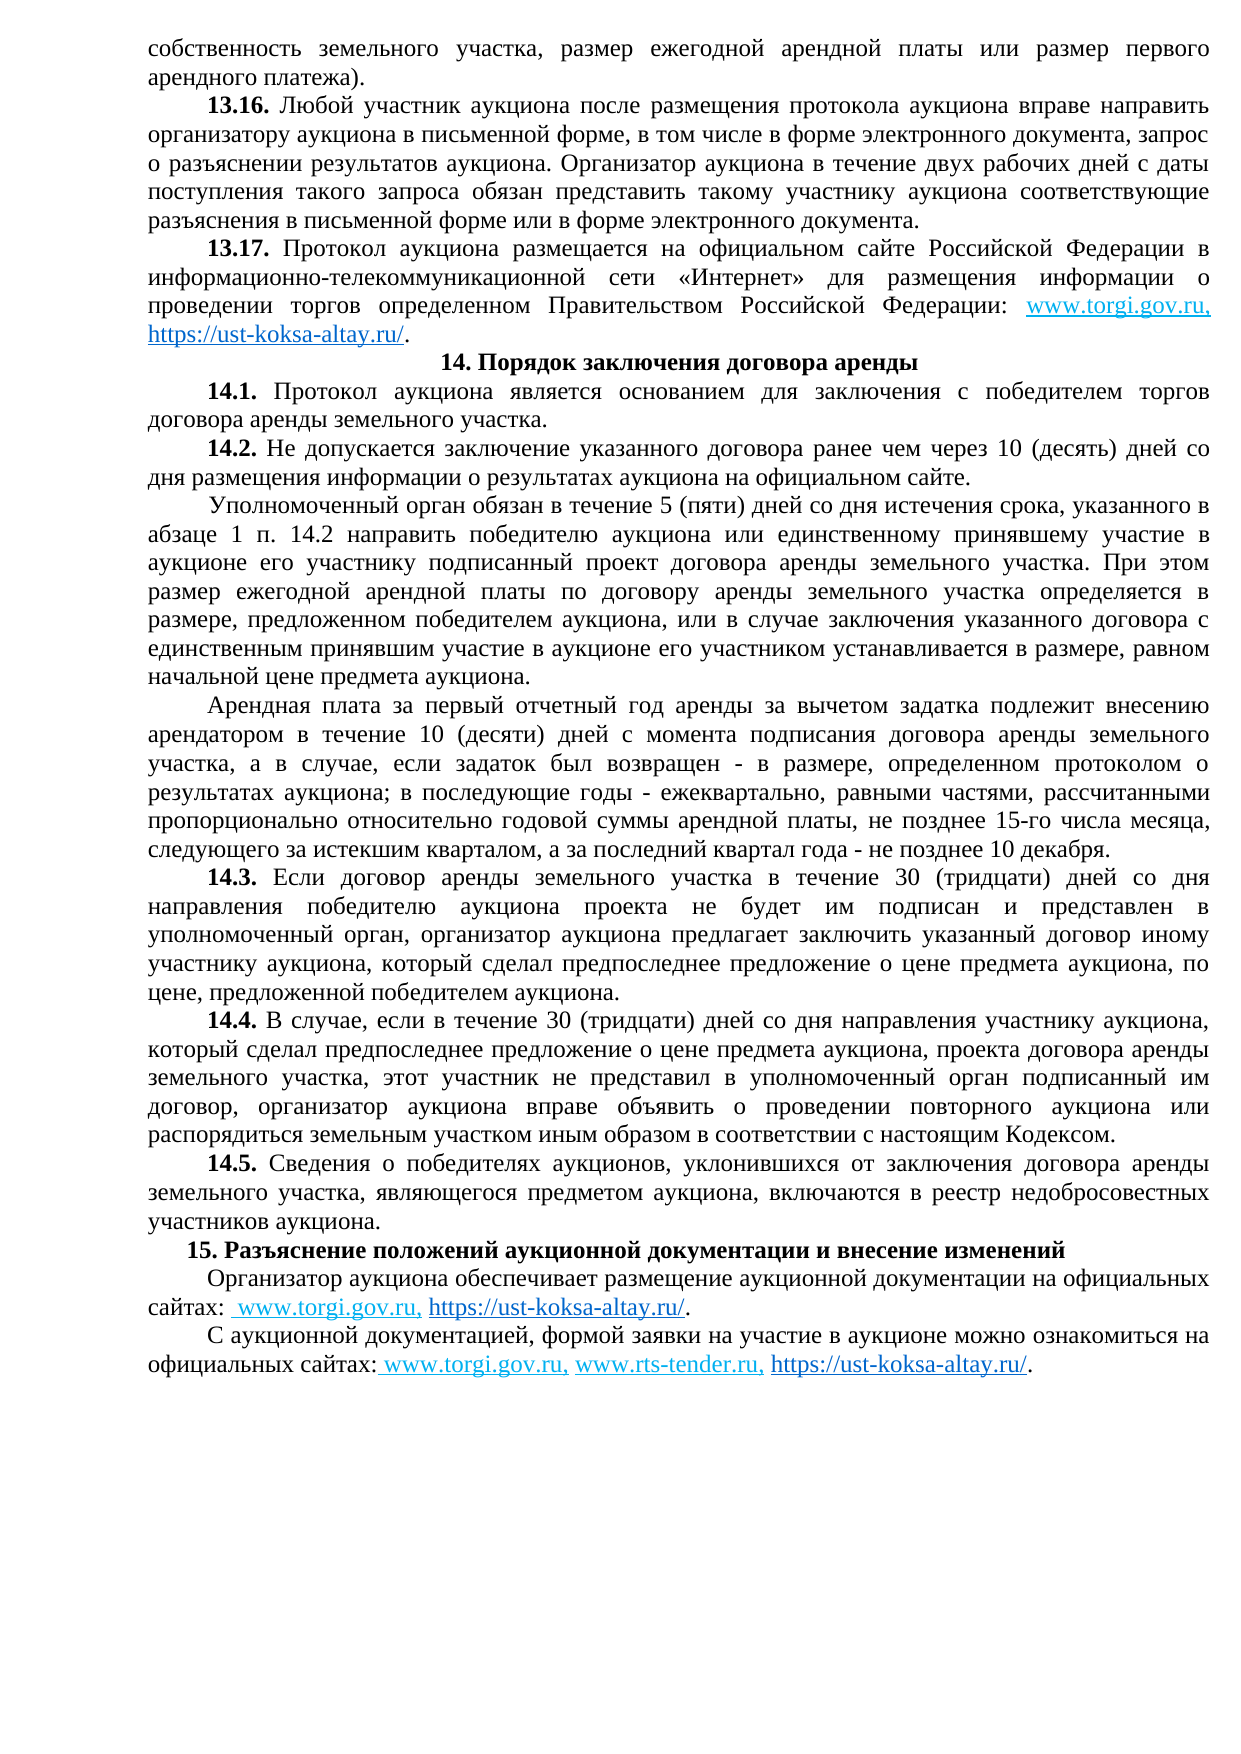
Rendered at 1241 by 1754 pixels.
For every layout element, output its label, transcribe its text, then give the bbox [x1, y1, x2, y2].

text 14.5. Сведения о победителях аукционов, уклонившихся от заключения договора аренды земельного участка, являющегося предметом аукциона, включаются в реестр недобросовестных участников аукциона. [148, 1148, 1211, 1235]
text 14.1. Протокол аукциона является основанием для заключения с победителем торгов договора аренды земельного участка. [148, 377, 1211, 434]
text С аукционной документацией, формой заявки на участие в аукционе можно ознакомиться на официальных сайтах: www.torgi.gov.ru, www.rts-tender.ru, https://ust-koksa-altay.ru/. [148, 1321, 1211, 1378]
text Арендная плата за первый отчетный год аренды за вычетом задатка подлежит внесению арендатором в течение 10 (десяти) дней с момента подписания договора аренды земельного участка, а в случае, если задаток был возвращен - в размере, определенном протоколом о результатах аукциона; в последующие годы - ежеквартально, равными частями, рассчитанными пропорционально относительно годовой суммы арендной платы, не позднее 15-го числа месяца, следующего за истекшим кварталом, а за последний квартал года - не позднее 10 декабря. [148, 691, 1211, 863]
text 13.16. Любой участник аукциона после размещения протокола аукциона вправе направить организатору аукциона в письменной форме, в том числе в форме электронного документа, запрос о разъяснении результатов аукциона. Организатор аукциона в течение двух рабочих дней с даты поступления такого запроса обязан представить такому участнику аукциона соответствующие разъяснения в письменной форме или в форме электронного документа. [148, 91, 1211, 234]
text 14. Порядок заключения договора аренды [148, 348, 1211, 377]
text 14.4. В случае, если в течение 30 (тридцати) дней со дня направления участнику аукциона, который сделал предпоследнее предложение о цене предмета аукциона, проекта договора аренды земельного участка, этот участник не представил в уполномоченный орган подписанный им договор, организатор аукциона вправе объявить о проведении повторного аукциона или распорядиться земельным участком иным образом в соответствии с настоящим Кодексом. [148, 1006, 1211, 1148]
text Уполномоченный орган обязан в течение 5 (пяти) дней со дня истечения срока, указанного в абзаце 1 п. 14.2 направить победителю аукциона или единственному принявшему участие в аукционе его участнику подписанный проект договора аренды земельного участка. При этом размер ежегодной арендной платы по договору аренды земельного участка определяется в размере, предложенном победителем аукциона, или в случае заключения указанного договора с единственным принявшим участие в аукционе его участником устанавливается в размере, равном начальной цене предмета аукциона. [148, 491, 1211, 691]
text 14.3. Если договор аренды земельного участка в течение 30 (тридцати) дней со дня направления победителю аукциона проекта не будет им подписан и представлен в уполномоченный орган, организатор аукциона предлагает заключить указанный договор иному участнику аукциона, который сделал предпоследнее предложение о цене предмета аукциона, по цене, предложенной победителем аукциона. [148, 863, 1211, 1006]
text 13.17. Протокол аукциона размещается на официальном сайте Российской Федерации в информационно-телекоммуникационной сети «Интернет» для размещения информации о проведении торгов определенном Правительством Российской Федерации: www.torgi.gov.ru, https://ust-koksa-altay.ru/. [148, 234, 1211, 348]
text 15. Разъяснение положений аукционной документации и внесение изменений [41, 1235, 1211, 1264]
text Организатор аукциона обеспечивает размещение аукционной документации на официальных сайтах: www.torgi.gov.ru, https://ust-koksa-altay.ru/. [148, 1264, 1211, 1321]
text 14.2. Не допускается заключение указанного договора ранее чем через 10 (десять) дней со дня размещения информации о результатах аукциона на официальном сайте. [148, 434, 1211, 491]
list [148, 34, 1211, 91]
